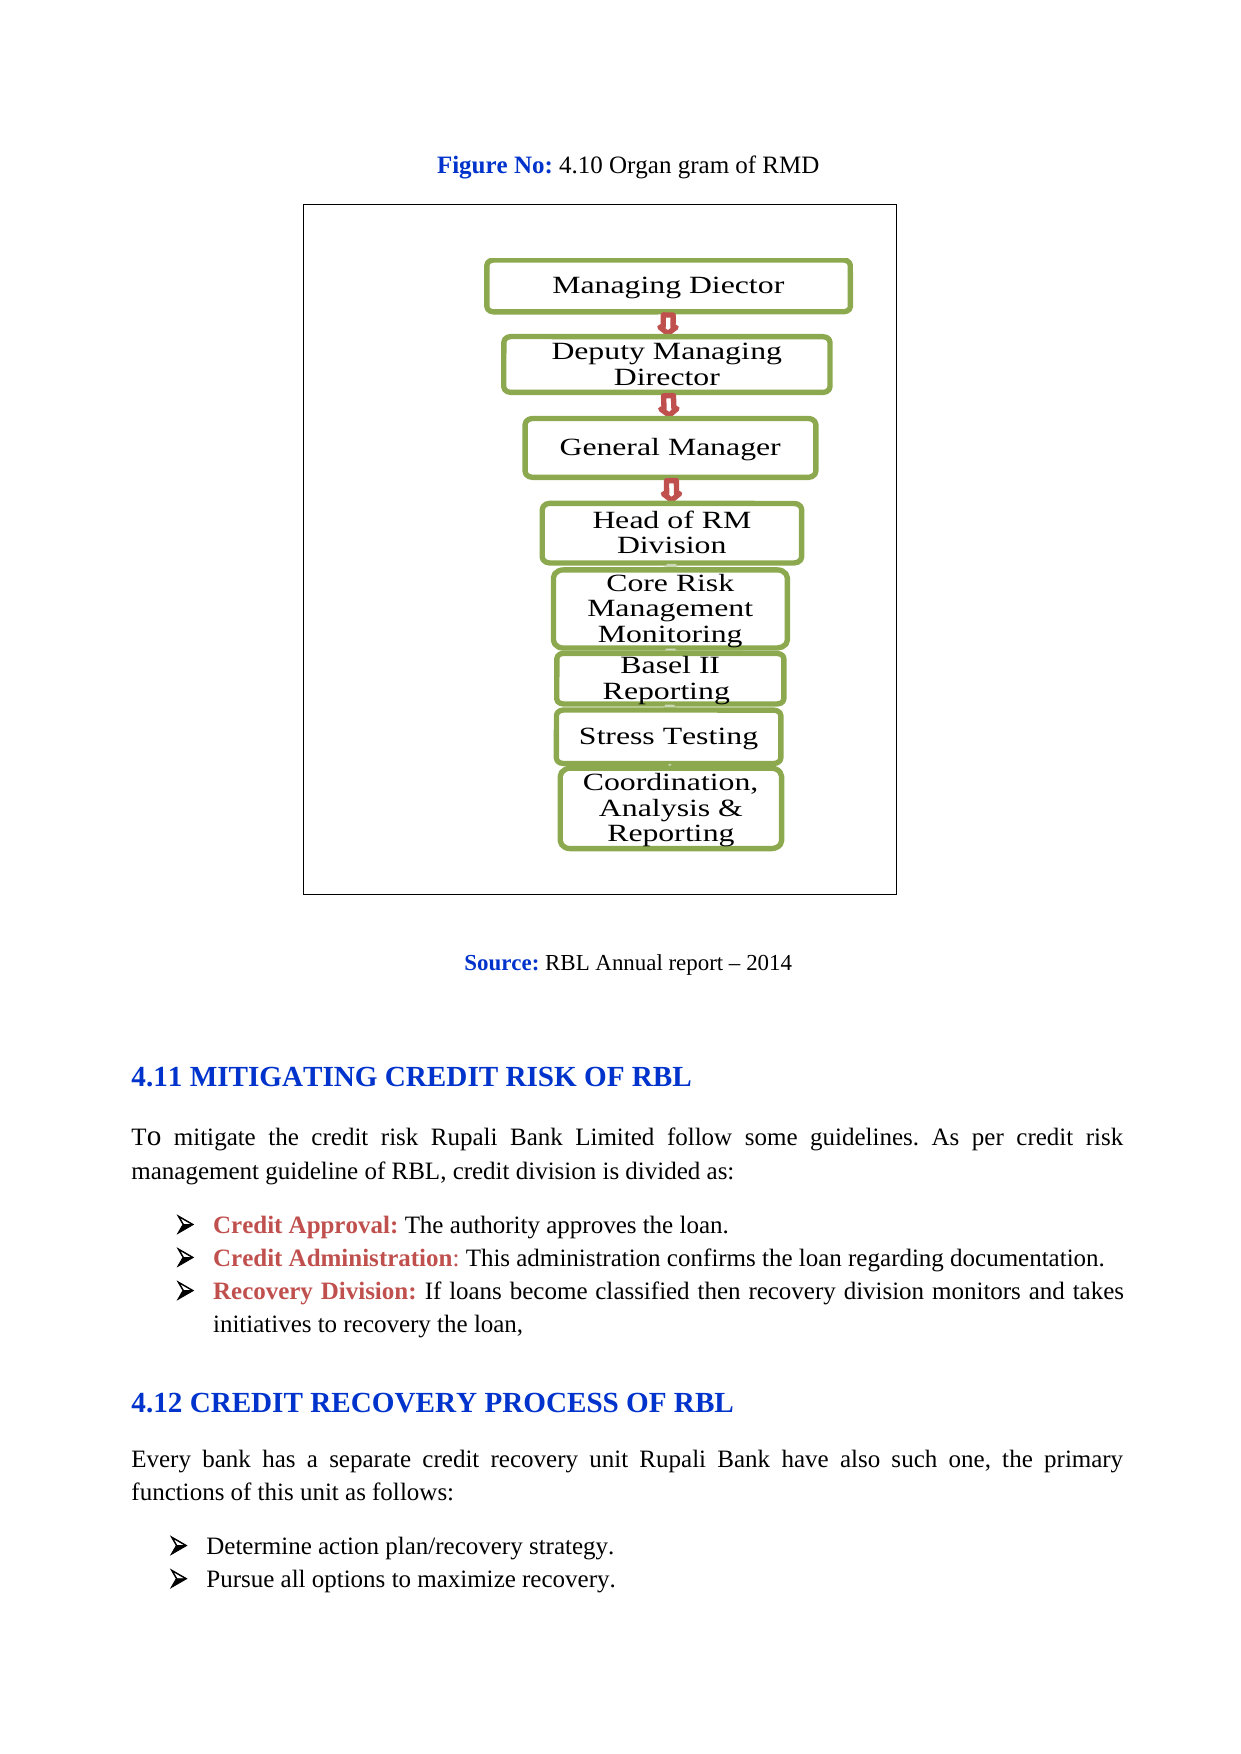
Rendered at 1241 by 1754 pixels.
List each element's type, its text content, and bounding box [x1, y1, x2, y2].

text Source: RBL Annual report – 2014 [131, 949, 1125, 975]
text To mitigate the credit risk Rupali Bank Limited follow some guidelines. As per credit risk management guideline of RBL, credit division is divided as: [131, 1118, 1125, 1185]
text 4.12 CREDIT RECOVERY PROCESS OF RBL [131, 1385, 1125, 1418]
list Determine action plan/recovery strategy. [169, 1531, 1125, 1560]
table_header [304, 205, 896, 894]
list Pursue all options to maximize recovery. [169, 1564, 1125, 1593]
list Recovery Division: If loans become classified then recovery division monitors and takes initiatives to recovery the loan, [175, 1276, 1125, 1338]
list Credit Approval: The authority approves the loan. [175, 1210, 1125, 1239]
text 4.11 MITIGATING CREDIT RISK OF RBL [131, 1059, 1125, 1093]
list Credit Administration: This administration confirms the loan regarding documentation. [175, 1243, 1125, 1272]
text Every bank has a separate credit recovery unit Rupali Bank have also such one, the primary functions of this unit as follows: [131, 1444, 1125, 1506]
text Figure No: 4.10 Organ gram of RMD [131, 150, 1125, 179]
